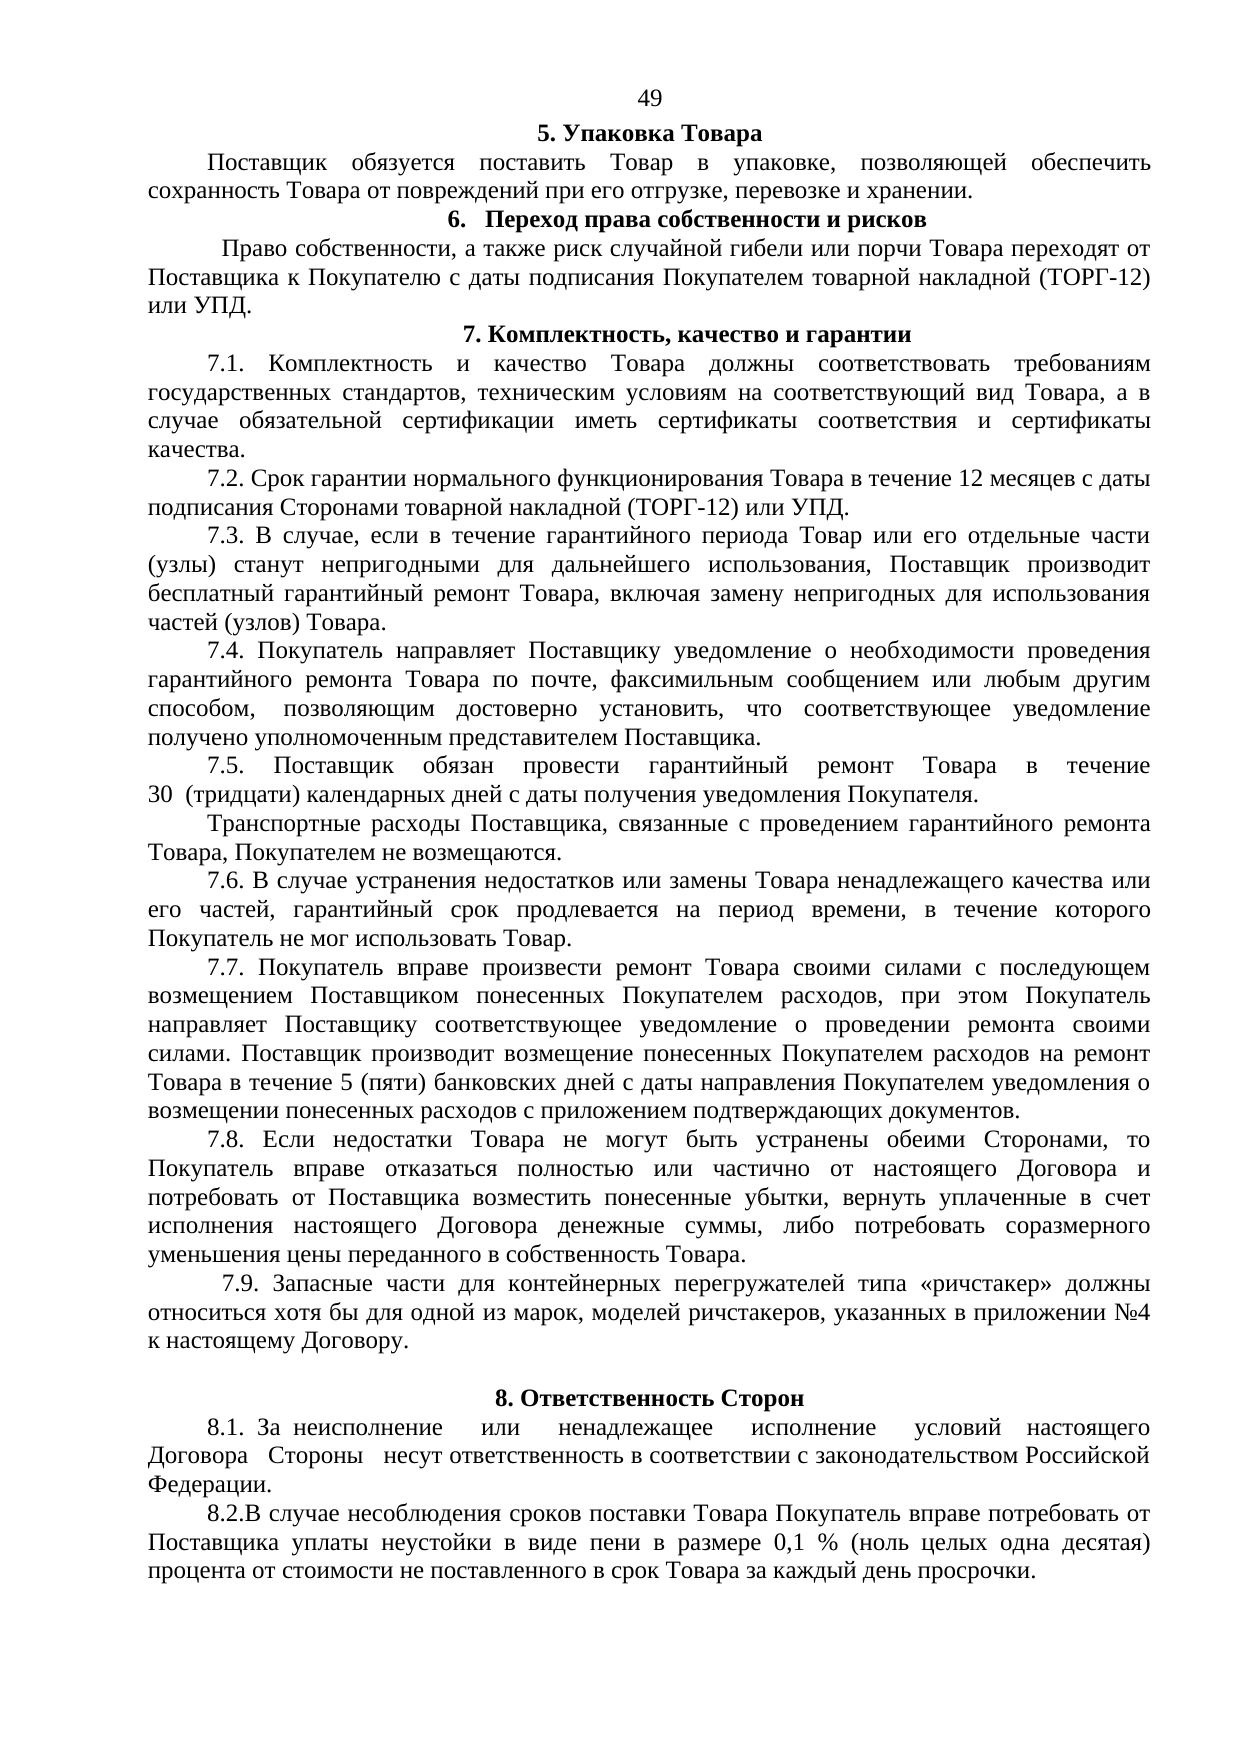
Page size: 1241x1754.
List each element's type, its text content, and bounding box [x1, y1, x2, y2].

list 7.9. Запасные части для контейнерных перегружателей типа «ричстакер» должны относиться хотя бы для одной из марок, моделей ричстакеров, указанных в приложении №4 к настоящему Договору. [148, 1268, 1152, 1354]
text 7.5. Поставщик обязан провести гарантийный ремонт Товара в течение 30 (тридцати) календарных дней с даты получения уведомления Покупателя. [148, 751, 1152, 808]
text Право собственности, а также риск случайной гибели или порчи Товара переходят от Поставщика к Покупателю с даты подписания Покупателем товарной накладной (ТОРГ-12) или УПД. [148, 233, 1152, 319]
text 8. Ответственность Сторон [148, 1383, 1152, 1412]
text Транспортные расходы Поставщика, связанные с проведением гарантийного ремонта Товара, Покупателем не возмещаются. [148, 808, 1152, 866]
text 7.8. Если недостатки Товара не могут быть устранены обеими Сторонами, то Покупатель вправе отказаться полностью или частично от настоящего Договора и потребовать от Поставщика возместить понесенные убытки, вернуть уплаченные в счет исполнения настоящего Договора денежные суммы, либо потребовать соразмерного уменьшения цены переданного в собственность Товара. [148, 1124, 1152, 1268]
text 7.6. В случае устранения недостатков или замены Товара ненадлежащего качества или его частей, гарантийный срок продлевается на период времени, в течение которого Покупатель не мог использовать Товар. [148, 866, 1152, 952]
text Поставщик обязуется поставить Товар в упаковке, позволяющей обеспечить сохранность Товара от повреждений при его отгрузке, перевозке и хранении. [148, 147, 1152, 204]
text 8.1. За неисполнение или ненадлежащее исполнение условий настоящего Договора Стороны несут ответственность в соответствии с законодательством Российской Федерации. [148, 1412, 1152, 1498]
text 7.1. Комплектность и качество Товара должны соответствовать требованиям государственных стандартов, техническим условиям на соответствующий вид Товара, а в случае обязательной сертификации иметь сертификаты соответствия и сертификаты качества. [148, 348, 1152, 463]
text 8.2.В случае несоблюдения сроков поставки Товара Покупатель вправе потребовать от Поставщика уплаты неустойки в виде пени в размере 0,1 % (ноль целых одна десятая) процента от стоимости не поставленного в срок Товара за каждый день просрочки. [148, 1498, 1152, 1584]
text 7.2. Срок гарантии нормального функционирования Товара в течение 12 месяцев с даты подписания Сторонами товарной накладной (ТОРГ-12) или УПД. [148, 463, 1152, 521]
text 5. Упаковка Товара [148, 118, 1152, 147]
text 7. Комплектность, качество и гарантии [148, 319, 1152, 348]
text 7.3. В случае, если в течение гарантийного периода Товар или его отдельные части (узлы) станут непригодными для дальнейшего использования, Поставщик производит бесплатный гарантийный ремонт Товара, включая замену непригодных для использования частей (узлов) Товара. [148, 521, 1152, 636]
text 7.4. Покупатель направляет Поставщику уведомление о необходимости проведения гарантийного ремонта Товара по почте, факсимильным сообщением или любым другим способом, позволяющим достоверно установить, что соответствующее уведомление получено уполномоченным представителем Поставщика. [148, 636, 1152, 751]
text 7.7. Покупатель вправе произвести ремонт Товара своими силами с последующем возмещением Поставщиком понесенных Покупателем расходов, при этом Покупатель направляет Поставщику соответствующее уведомление о проведении ремонта своими силами. Поставщик производит возмещение понесенных Покупателем расходов на ремонт Товара в течение 5 (пяти) банковских дней с даты направления Покупателем уведомления о возмещении понесенных расходов с приложением подтверждающих документов. [148, 952, 1152, 1124]
text 6. Переход права собственности и рисков [148, 204, 1152, 233]
